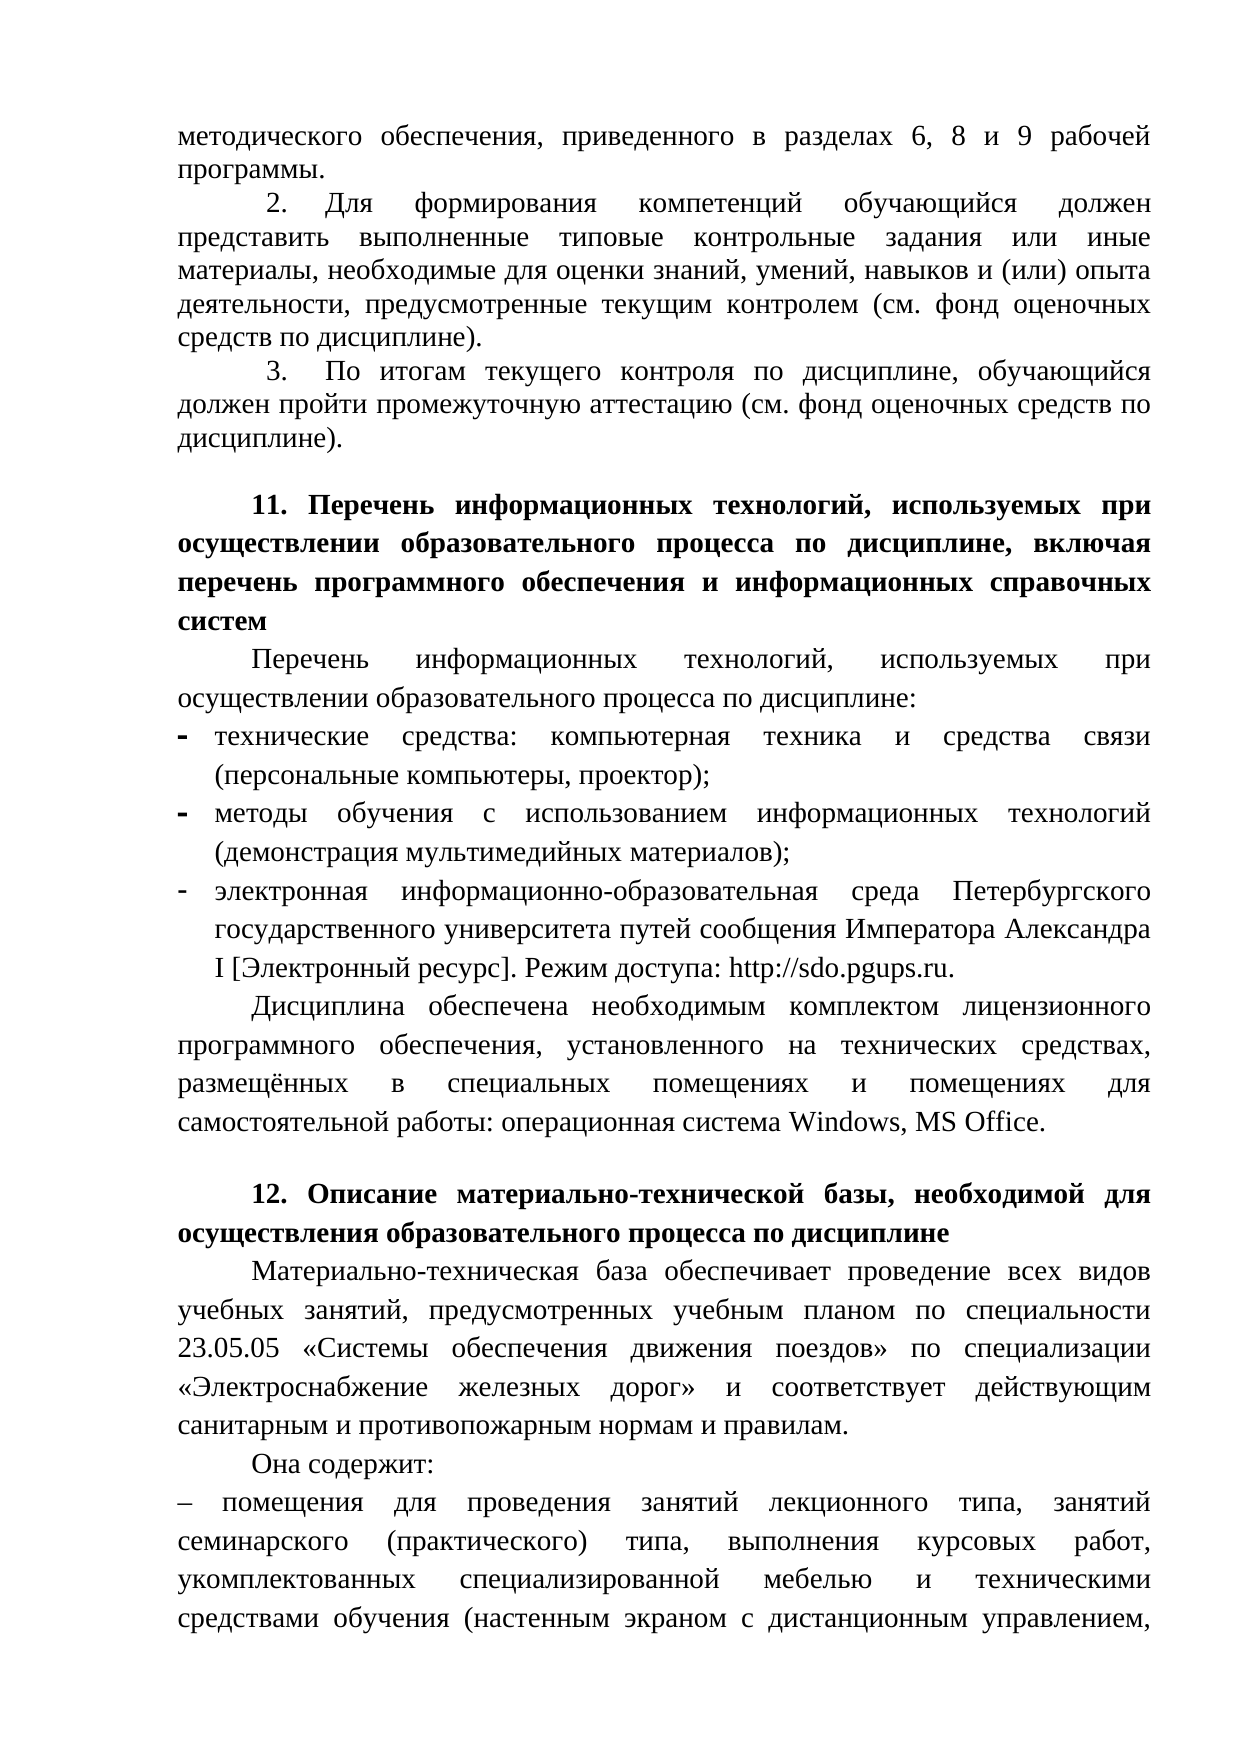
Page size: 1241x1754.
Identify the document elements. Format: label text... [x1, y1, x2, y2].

list методы обучения с использованием информационных технологий (демонстрация мультимедийных материалов); [177, 796, 1152, 868]
list технические средства: компьютерная техника и средства связи (персональные компьютеры, проектор); [177, 718, 1152, 791]
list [177, 118, 1152, 185]
list электронная информационно-образовательная среда Петербургского государственного университета путей сообщения Императора Александра I [Электронный ресурс]. Режим доступа: http://sdo.pgups.ru. [177, 873, 1152, 983]
text Материально-техническая база обеспечивает проведение всех видов учебных занятий, предусмотренных учебным планом по специальности 23.05.05 «Системы обеспечения движения поездов» по специализации «Электроснабжение железных дорог» и соответствует действующим санитарным и противопожарным нормам и правилам. [177, 1253, 1152, 1441]
text Дисциплина обеспечена необходимым комплектом лицензионного программного обеспечения, установленного на технических средствах, размещённых в специальных помещениях и помещениях для самостоятельной работы: операционная система Windows, MS Office. [177, 988, 1152, 1138]
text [177, 1484, 1152, 1634]
text Перечень информационных технологий, используемых при осуществлении образовательного процесса по дисциплине: [177, 641, 1152, 713]
text 11. Перечень информационных технологий, используемых при осуществлении образовательного процесса по дисциплине, включая перечень программного обеспечения и информационных справочных систем [177, 487, 1152, 636]
text Она содержит: [177, 1446, 1152, 1479]
text 12. Описание материально-технической базы, необходимой для осуществления образовательного процесса по дисциплине [177, 1176, 1152, 1248]
list По итогам текущего контроля по дисциплине, обучающийся должен пройти промежуточную аттестацию (см. фонд оценочных средств по дисциплине). [177, 353, 1152, 453]
list Для формирования компетенций обучающийся должен представить выполненные типовые контрольные задания или иные материалы, необходимые для оценки знаний, умений, навыков и (или) опыта деятельности, предусмотренные текущим контролем (см. фонд оценочных средств по дисциплине). [177, 185, 1152, 353]
